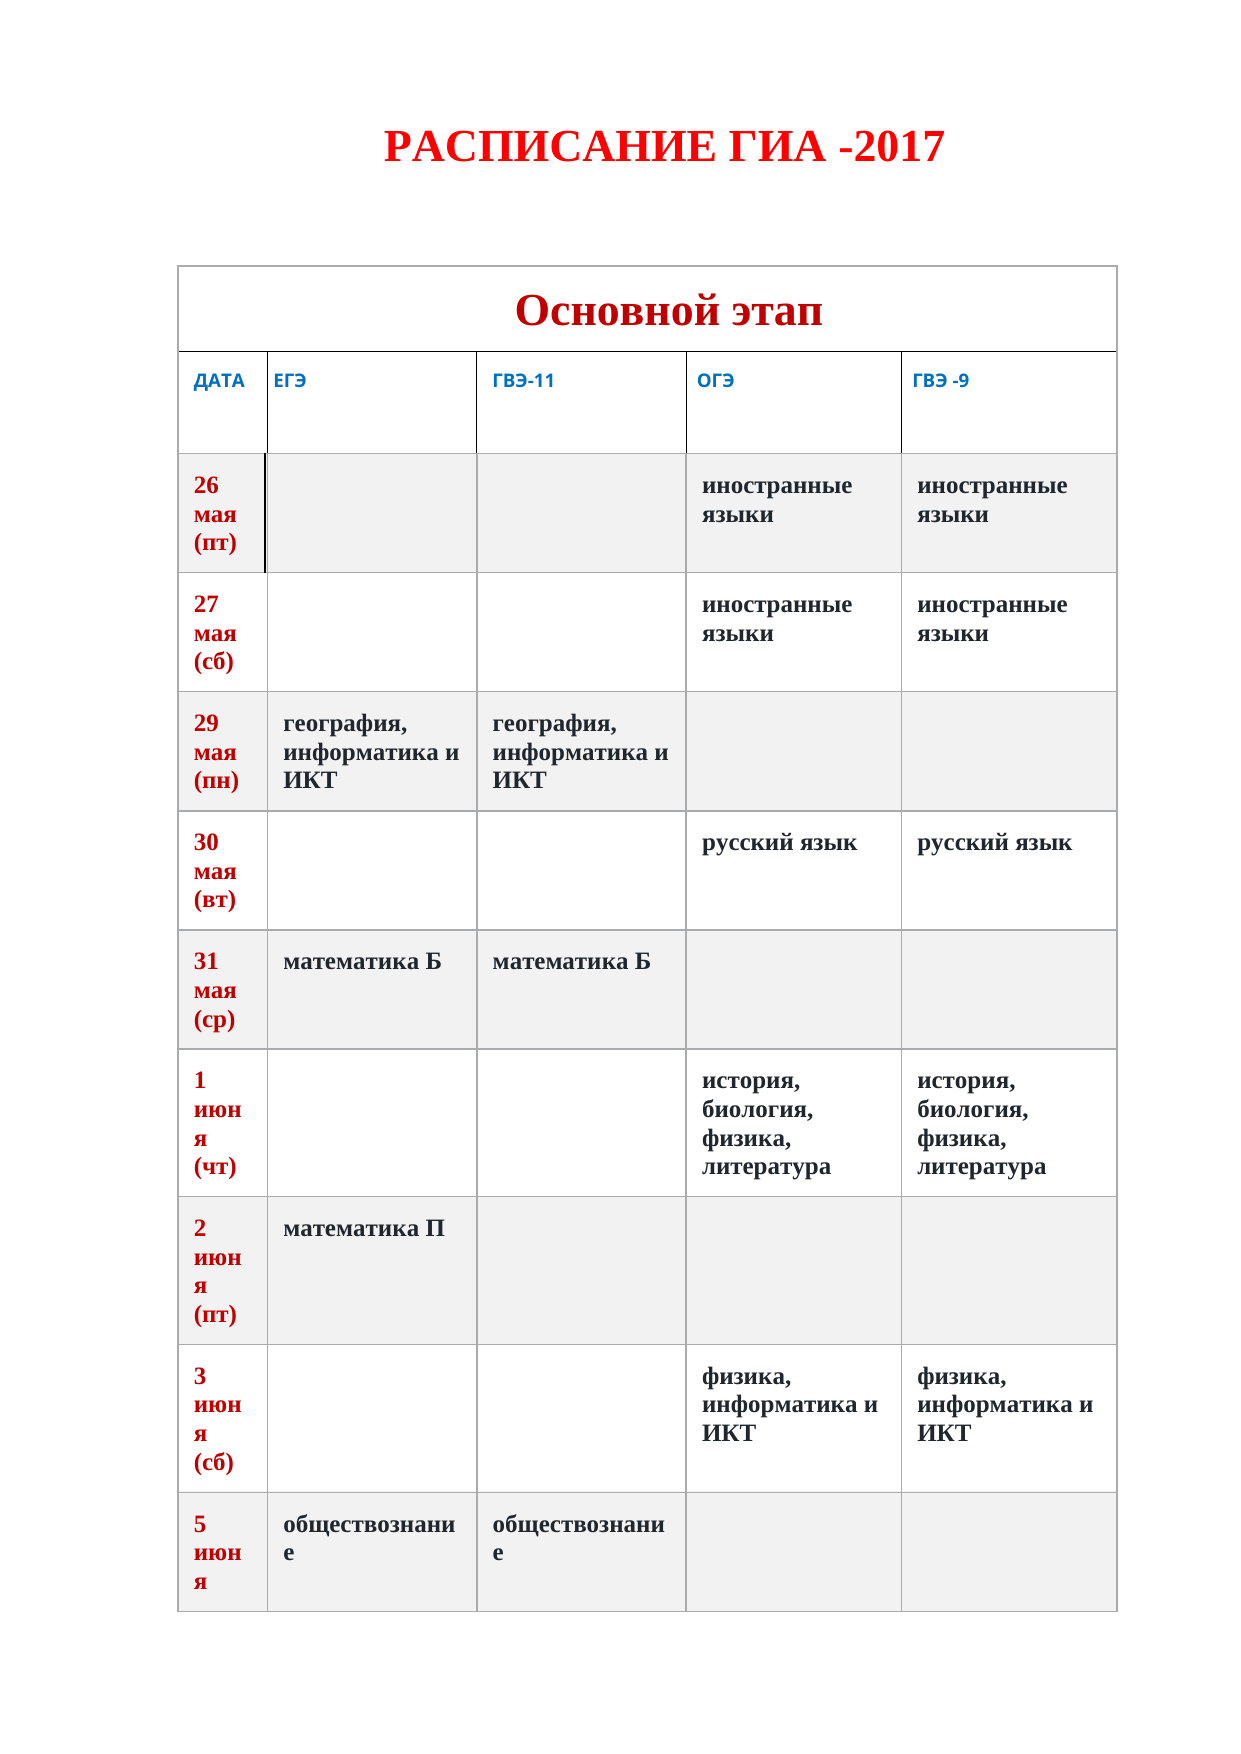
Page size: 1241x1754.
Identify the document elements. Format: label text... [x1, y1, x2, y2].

table_cell [268, 812, 476, 929]
table_cell ГВЭ-11 [477, 352, 686, 453]
table_cell обществознание [268, 1493, 476, 1611]
table_header Основной этап [179, 267, 1116, 351]
table_cell [478, 1345, 685, 1491]
table_cell русский язык [902, 812, 1116, 929]
table_cell иностранные языки [687, 454, 901, 572]
table_cell [902, 931, 1116, 1048]
table_cell математика Б [478, 931, 685, 1048]
table_cell ГВЭ -9 [902, 352, 1116, 453]
table_cell [478, 1050, 685, 1196]
table_cell 29 мая (пн) [179, 692, 267, 810]
table_cell [268, 1050, 476, 1196]
table_cell [687, 692, 901, 810]
table_cell 27 мая (сб) [179, 573, 267, 691]
table_cell ЕГЭ [268, 352, 476, 453]
table_cell [687, 1197, 901, 1344]
table_cell [478, 812, 685, 929]
table_cell [687, 1493, 901, 1611]
table_cell [268, 1345, 476, 1491]
table_cell 2 июня (пт) [179, 1197, 267, 1344]
table_cell география, информатика и ИКТ [268, 692, 476, 810]
table_cell [902, 1197, 1116, 1344]
table_cell математика Б [268, 931, 476, 1048]
table_cell ОГЭ [687, 352, 901, 453]
table_cell [687, 931, 901, 1048]
table_cell русский язык [687, 812, 901, 929]
table_cell история, биология, физика, литература [687, 1050, 901, 1196]
table_cell [268, 573, 476, 691]
table_cell 26 мая (пт) [179, 454, 264, 572]
text РАСПИСАНИЕ ГИА -2017 [177, 118, 1152, 171]
table_cell [478, 573, 685, 691]
table_cell [902, 1493, 1116, 1611]
table_cell иностранные языки [902, 573, 1116, 691]
table_cell [478, 454, 685, 572]
table_cell иностранные языки [902, 454, 1116, 572]
table_cell 3 июня (сб) [179, 1345, 267, 1491]
table_cell 1 июня (чт) [179, 1050, 267, 1196]
table_cell [902, 692, 1116, 810]
table_cell [268, 454, 476, 572]
table_cell география, информатика и ИКТ [478, 692, 685, 810]
table_cell 5 июня (пн) [179, 1493, 267, 1611]
table_cell математика П [268, 1197, 476, 1344]
table_cell 30 мая (вт) [179, 812, 267, 929]
table_cell [478, 1197, 685, 1344]
table_cell история, биология, физика, литература [902, 1050, 1116, 1196]
table_cell иностранные языки [687, 573, 901, 691]
table_cell физика, информатика и ИКТ [687, 1345, 901, 1491]
table_cell физика, информатика и ИКТ [902, 1345, 1116, 1491]
table_cell 31 мая (ср) [179, 931, 267, 1048]
table_cell обществознание [478, 1493, 685, 1611]
table_cell ДАТА [179, 352, 267, 453]
